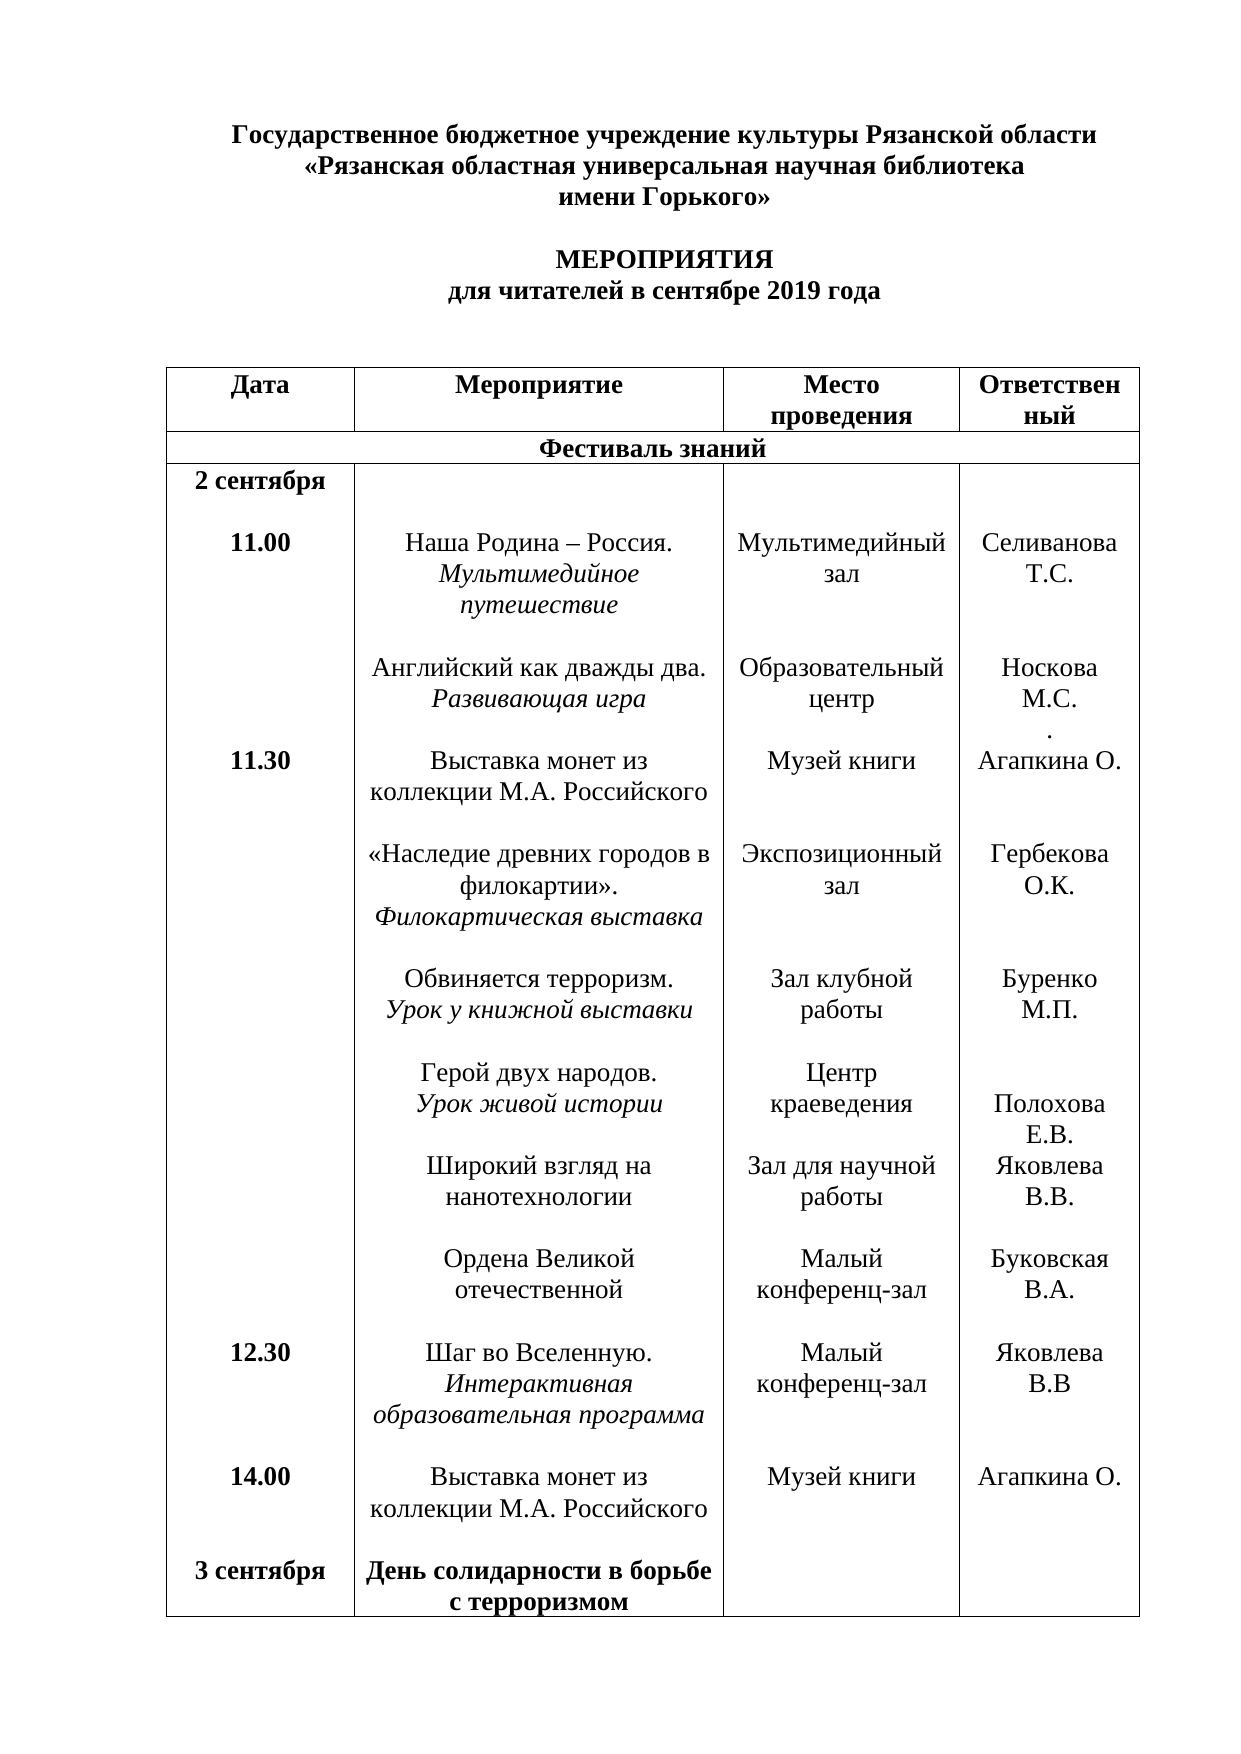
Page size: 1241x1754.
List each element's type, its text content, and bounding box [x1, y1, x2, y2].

text для читателей в сентябре 2019 года [177, 274, 1152, 305]
table_header Ответственный [960, 368, 1139, 431]
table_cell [167, 464, 354, 1616]
table_cell Фестиваль знаний [167, 432, 1139, 463]
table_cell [724, 464, 959, 1616]
text МЕРОПРИЯТИЯ [177, 243, 1152, 274]
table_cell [355, 464, 723, 1616]
table_header Мероприятие [355, 368, 723, 431]
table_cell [960, 464, 1139, 1616]
table_header Дата [167, 368, 354, 431]
text имени Горького» [177, 180, 1152, 212]
text Государственное бюджетное учреждение культуры Рязанской области «Рязанская областная универсальная научная библиотека [177, 118, 1152, 180]
table_header Место проведения [724, 368, 959, 431]
